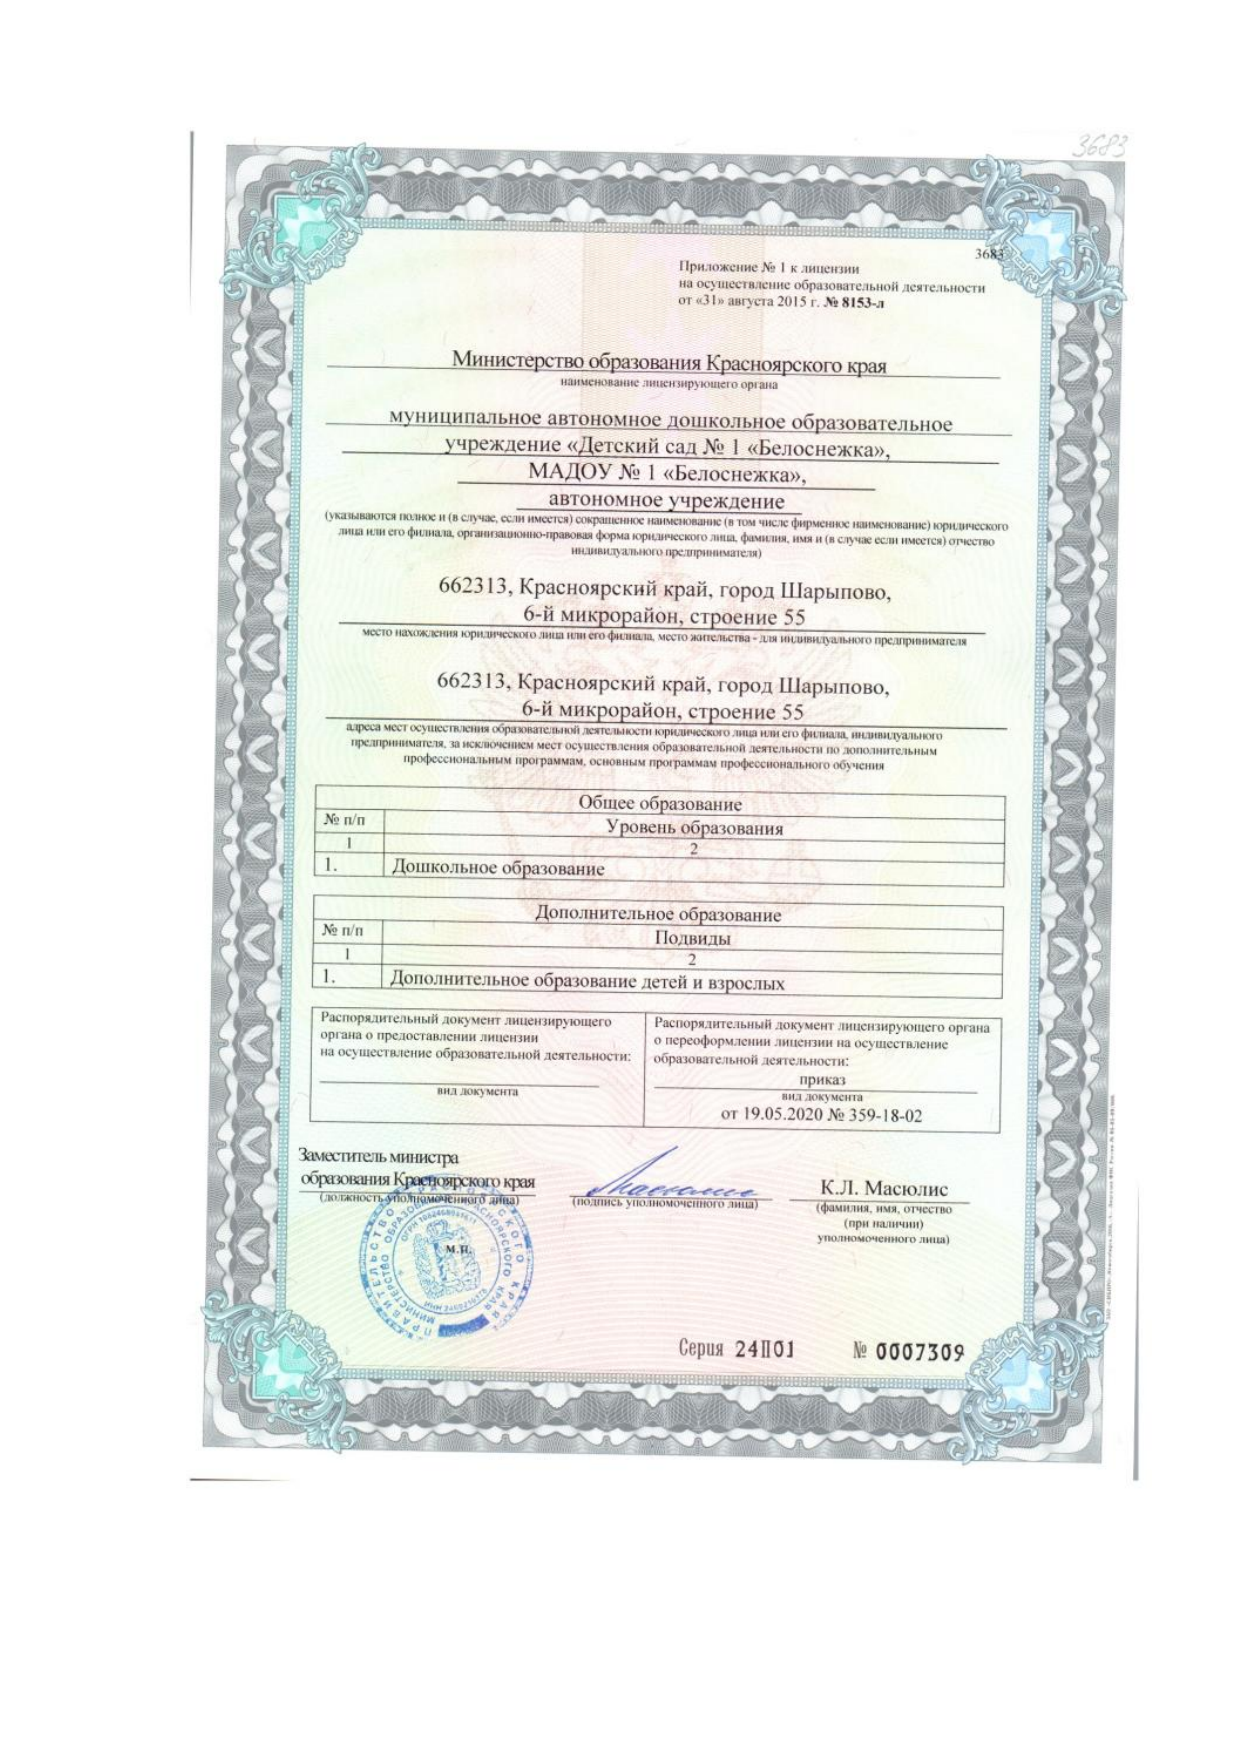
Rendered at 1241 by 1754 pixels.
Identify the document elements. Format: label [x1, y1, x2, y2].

picture [177, 118, 1152, 1494]
